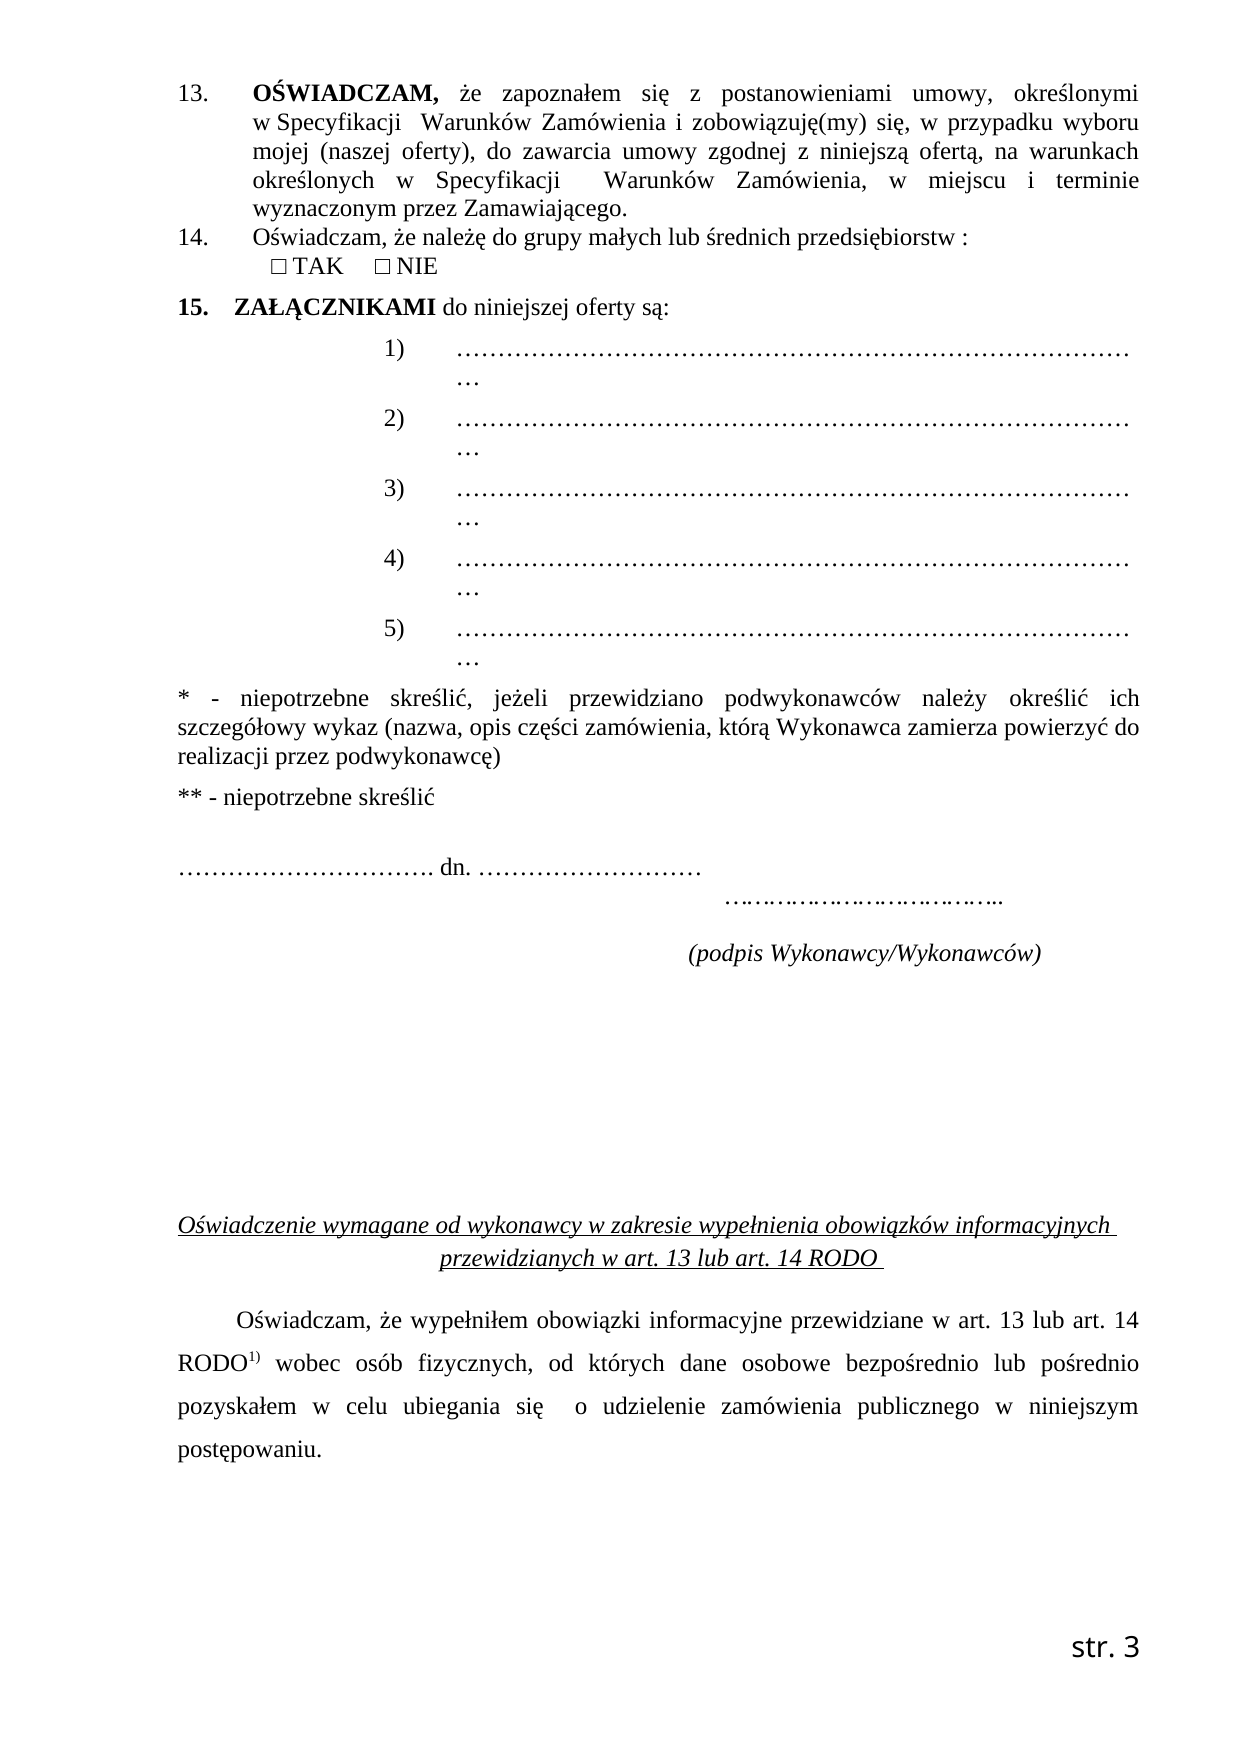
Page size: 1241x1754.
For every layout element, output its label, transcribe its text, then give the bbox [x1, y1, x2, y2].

text (podpis Wykonawcy/Wykonawców) [177, 938, 1140, 967]
list □ TAK □ NIE [252, 251, 1140, 280]
list ………………………………………………………………………… [383, 333, 1140, 391]
list Oświadczam, że należę do grupy małych lub średnich przedsiębiorstw : [177, 222, 1140, 251]
text Oświadczenie wymagane od wykonawcy w zakresie wypełnienia obowiązków informacyjnych [177, 1210, 1140, 1238]
text przewidzianych w art. 13 lub art. 14 RODO [177, 1243, 1140, 1271]
list ………………………………………………………………………… [383, 403, 1140, 461]
text …………………………. dn. ……………………… [177, 852, 1140, 881]
list ………………………………………………………………………… [383, 543, 1140, 601]
text * - niepotrzebne skreślić, jeżeli przewidziano podwykonawców należy określić ich szczegółowy wykaz (nazwa, opis części zamówienia, którą Wykonawca zamierza powierzyć do realizacji przez podwykonawcę) [177, 683, 1140, 770]
text ** - niepotrzebne skreślić [177, 782, 1140, 811]
text 15. ZAŁĄCZNIKAMI do niniejszej oferty są: [177, 292, 1140, 321]
text Oświadczam, że wypełniłem obowiązki informacyjne przewidziane w art. 13 lub art. 14 RODO1) wobec osób fizycznych, od których dane osobowe bezpośrednio lub pośrednio pozyskałem w celu ubiegania się o udzielenie zamówienia publicznego w niniejszym postępowaniu. [177, 1305, 1140, 1463]
text ……………………………….. [177, 881, 1140, 910]
list ………………………………………………………………………… [383, 473, 1140, 531]
list ………………………………………………………………………… [383, 613, 1140, 671]
list OŚWIADCZAM, że zapoznałem się z postanowieniami umowy, określonymi w Specyfikacji Warunków Zamówienia i zobowiązuję(my) się, w przypadku wyboru mojej (naszej oferty), do zawarcia umowy zgodnej z niniejszą ofertą, na warunkach określonych w Specyfikacji Warunków Zamówienia, w miejscu i terminie wyznaczonym przez Zamawiającego. [177, 78, 1140, 222]
